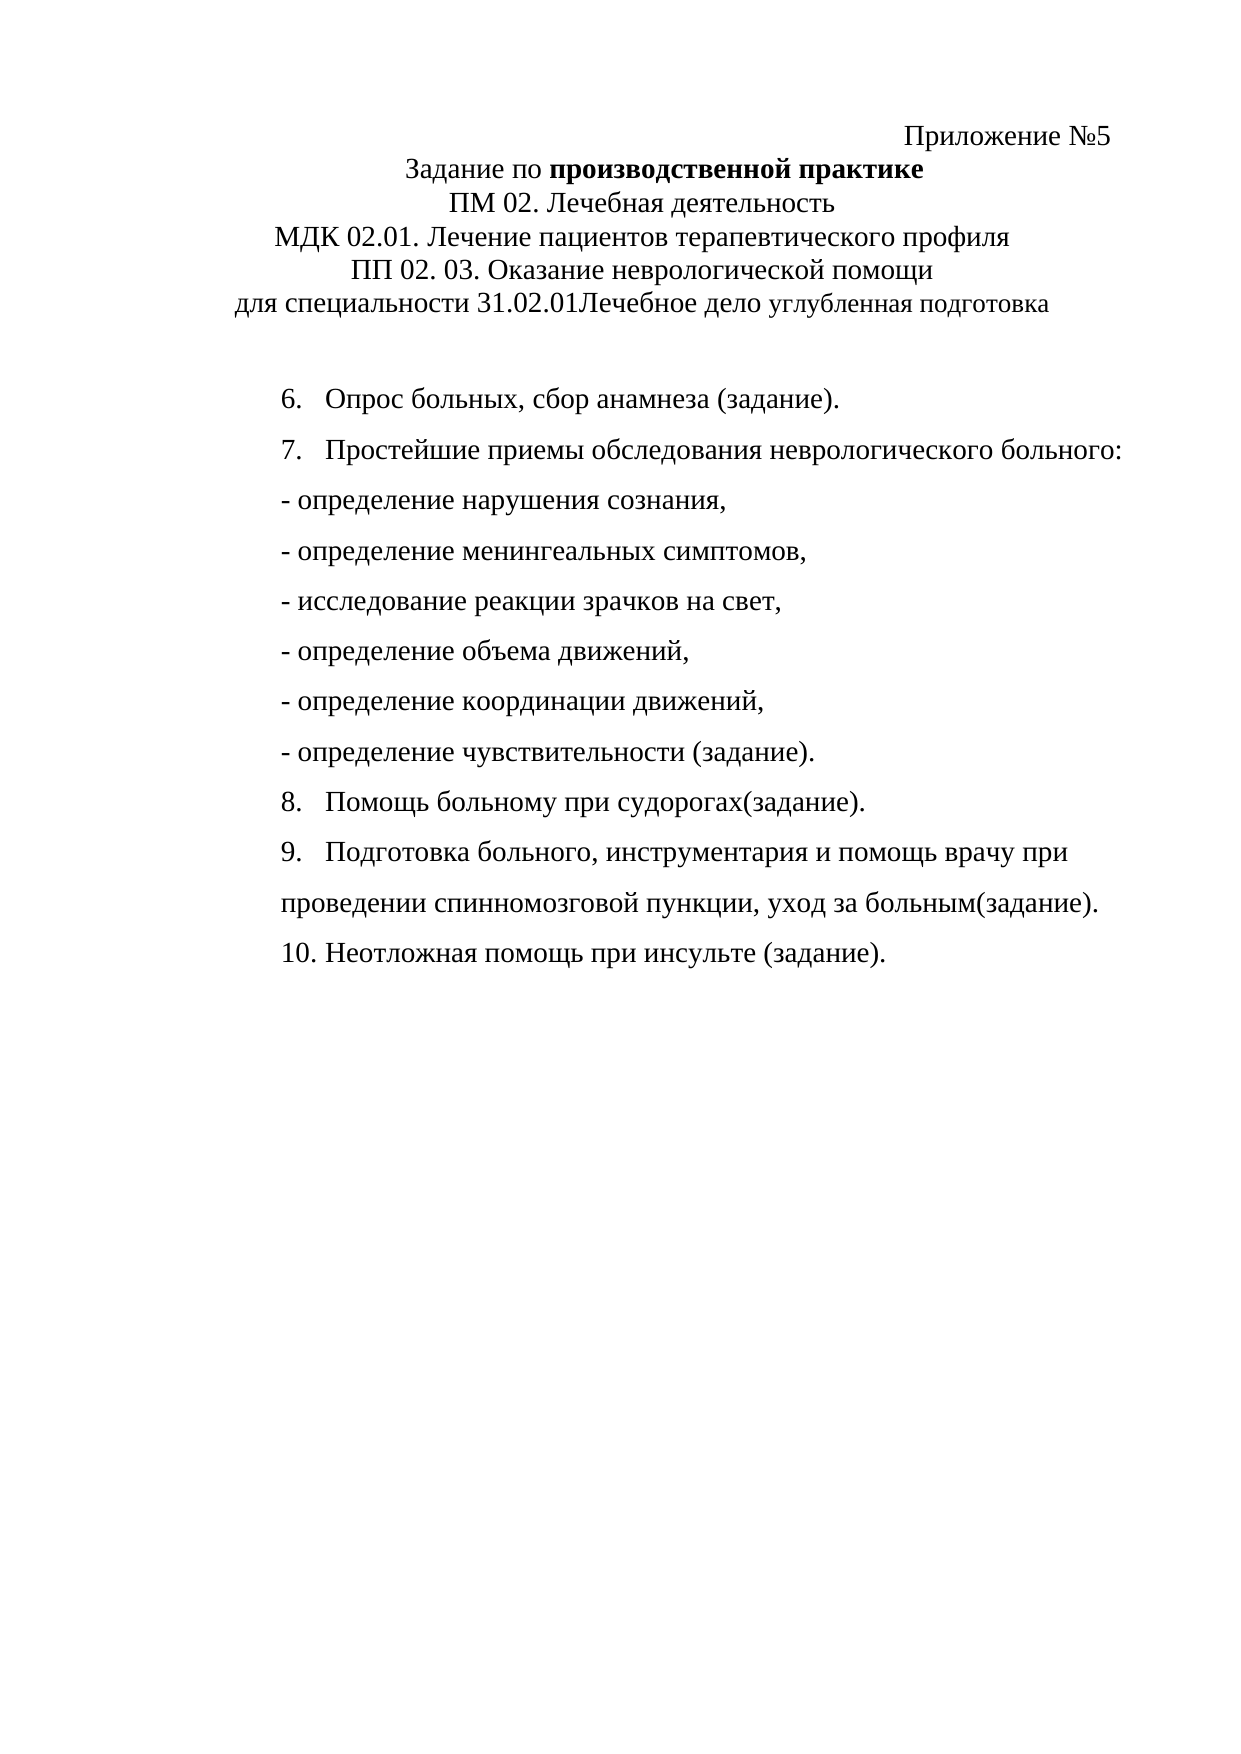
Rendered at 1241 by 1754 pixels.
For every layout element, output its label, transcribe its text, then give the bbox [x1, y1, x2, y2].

text - определение менингеальных симптомов, [281, 533, 1152, 566]
list для специальности 31.02.01Лечебное дело углубленная подготовка [132, 286, 1152, 319]
text - определение чувствительности (задание). [281, 734, 1152, 767]
text - определение нарушения сознания, [281, 482, 1152, 516]
text Задание по производственной практике [177, 152, 1152, 185]
list ПП 02. 03. Оказание неврологической помощи [132, 252, 1152, 286]
list Опрос больных, сбор анамнеза (задание). [281, 382, 1152, 415]
text - определение координации движений, [281, 683, 1152, 717]
list Простейшие приемы обследования неврологического больного: [281, 432, 1152, 466]
list Подготовка больного, инструментария и помощь врачу при проведении спинномозговой пункции, уход за больным(задание). [281, 834, 1152, 918]
list МДК 02.01. Лечение пациентов терапевтического профиля [132, 219, 1152, 252]
list Помощь больному при судорогах(задание). [281, 784, 1152, 818]
list Неотложная помощь при инсульте (задание). [177, 935, 1152, 969]
text - исследование реакции зрачков на свет, [281, 583, 1152, 616]
text - определение объема движений, [281, 633, 1152, 667]
text Приложение №5 [177, 118, 1152, 152]
list ПМ 02. Лечебная деятельность [132, 185, 1152, 219]
